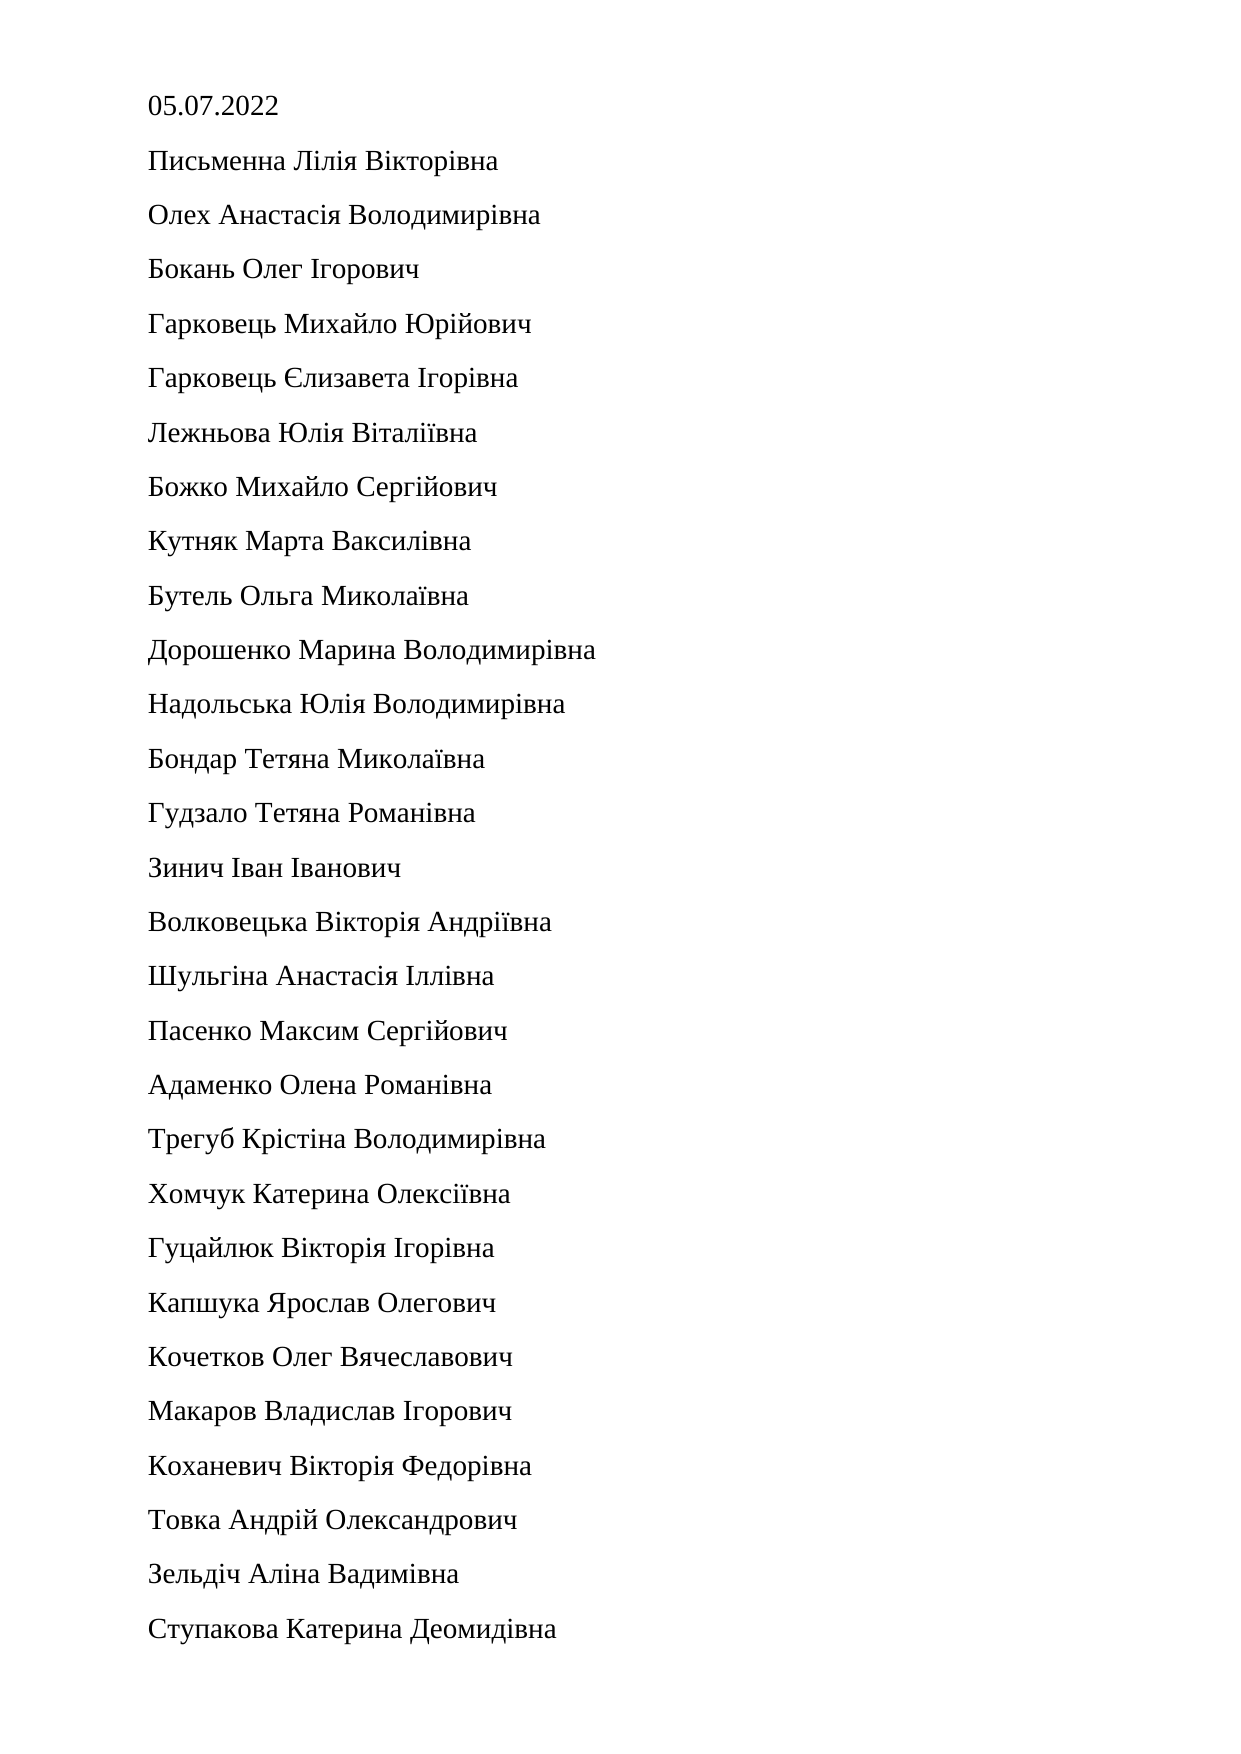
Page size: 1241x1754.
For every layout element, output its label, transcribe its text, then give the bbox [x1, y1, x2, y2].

text Капшука Ярослав Олегович [148, 1285, 1152, 1318]
text Трегуб Крістіна Володимирівна [148, 1122, 1152, 1155]
text Коханевич Вікторія Федорівна [148, 1448, 1152, 1481]
text Бондар Тетяна Миколаївна [148, 741, 1152, 774]
text Надольська Юлія Володимирівна [148, 687, 1152, 720]
text Макаров Владислав Ігорович [148, 1393, 1152, 1427]
text Гудзало Тетяна Романівна [148, 795, 1152, 829]
text Письменна Лілія Вікторівна [148, 143, 1152, 176]
text Лежньова Юлія Віталіївна [148, 415, 1152, 448]
text Шульгіна Анастасія Іллівна [148, 958, 1152, 992]
text Олех Анастасія Володимирівна [148, 197, 1152, 231]
text Кочетков Олег Вячеславович [148, 1339, 1152, 1373]
text Бокань Олег Ігорович [148, 252, 1152, 285]
text Кутняк Марта Ваксилівна [148, 523, 1152, 557]
text Божко Михайло Сергійович [148, 469, 1152, 503]
text Зельдіч Аліна Вадимівна [148, 1557, 1152, 1590]
text Хомчук Катерина Олексіївна [148, 1176, 1152, 1209]
text Гарковець Михайло Юрійович [148, 306, 1152, 339]
text Пасенко Максим Сергійович [148, 1013, 1152, 1046]
text Ступакова Катерина Деомидівна [148, 1611, 1152, 1644]
text Товка Андрій Олександрович [148, 1502, 1152, 1536]
text Зинич Іван Іванович [148, 850, 1152, 883]
text Дорошенко Марина Володимирівна [148, 632, 1152, 666]
text Волковецька Вікторія Андріївна [148, 904, 1152, 938]
text Гарковець Єлизавета Ігорівна [148, 360, 1152, 394]
text Гуцайлюк Вікторія Ігорівна [148, 1230, 1152, 1264]
text Бутель Ольга Миколаївна [148, 578, 1152, 611]
text Адаменко Олена Романівна [148, 1067, 1152, 1101]
text 05.07.2022 [148, 88, 1152, 122]
